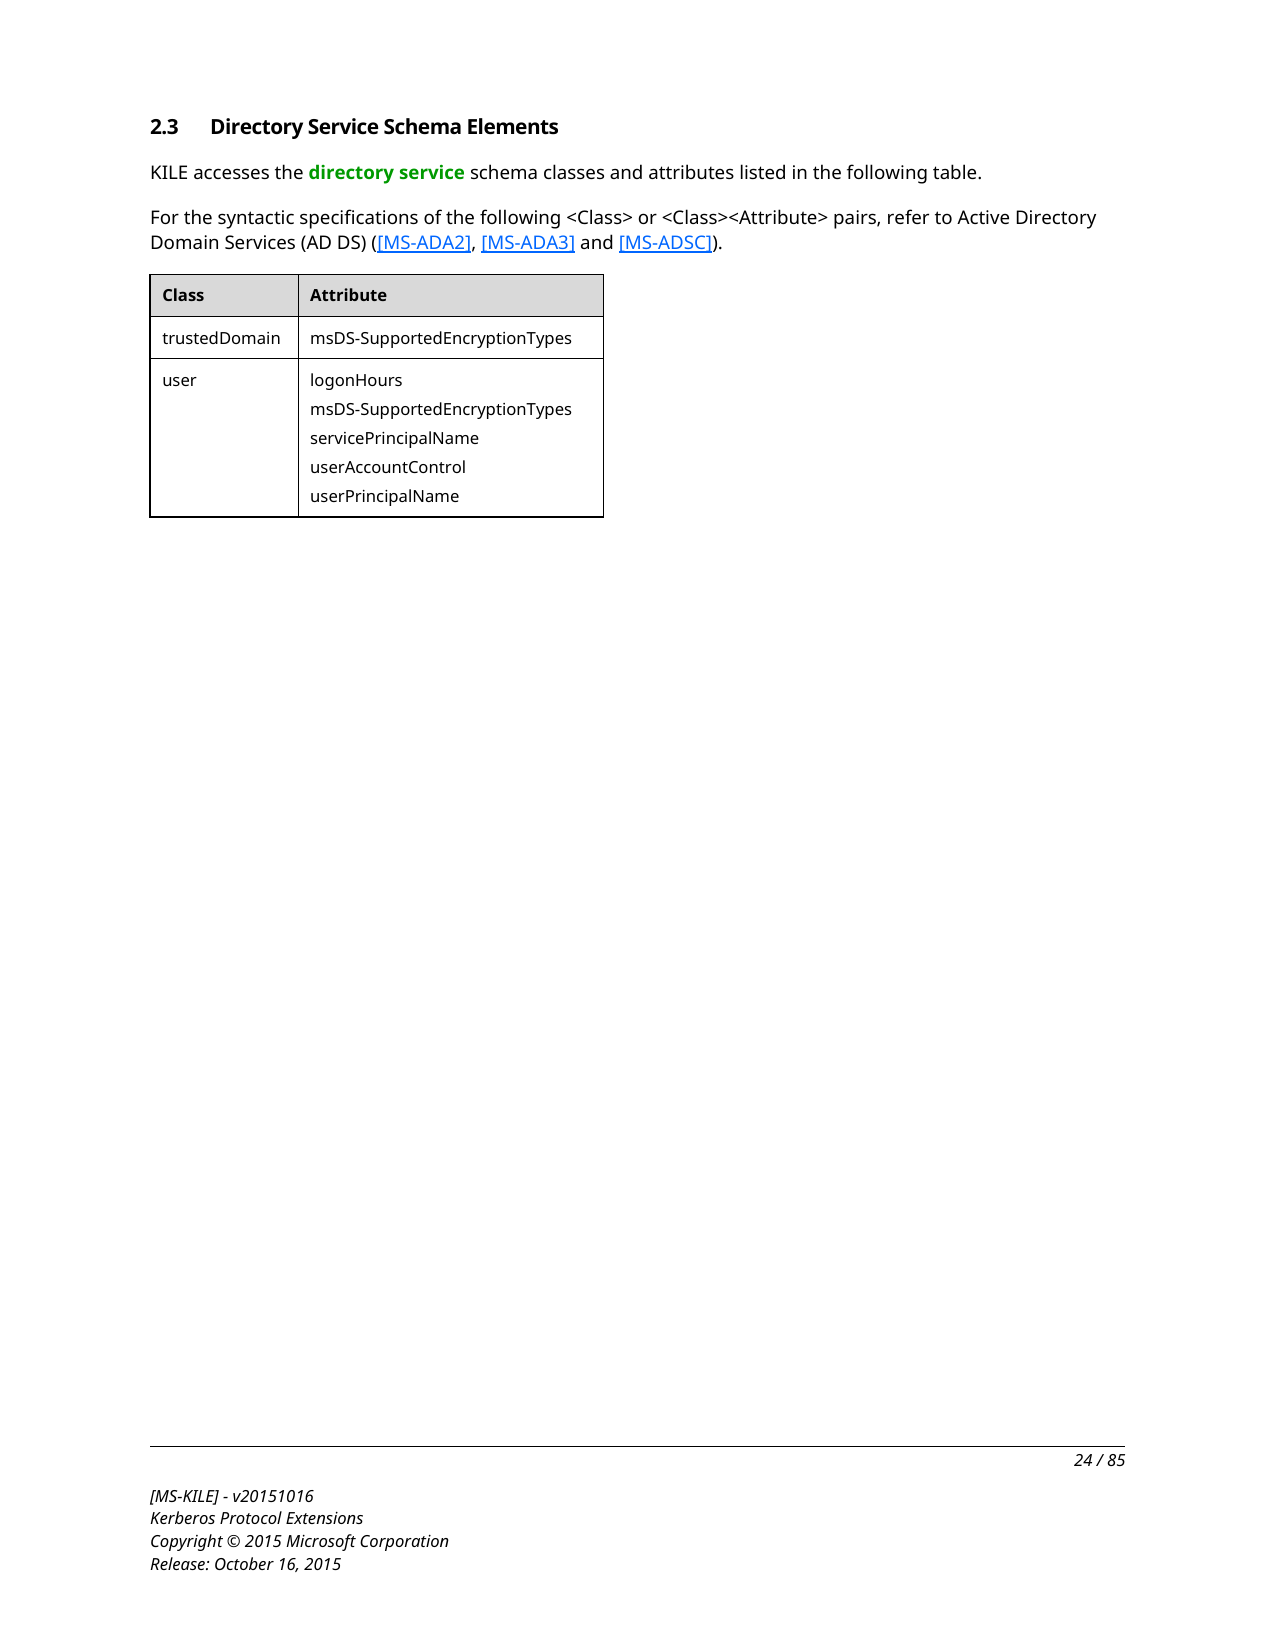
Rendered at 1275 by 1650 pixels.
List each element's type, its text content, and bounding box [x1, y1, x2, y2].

table_cell trustedDomain [151, 317, 298, 358]
table_header Attribute [299, 275, 603, 316]
text KILE accesses the directory service schema classes and attributes listed in the following table. [150, 160, 1125, 185]
subtitle Directory Service Schema Elements [150, 112, 1125, 141]
text For the syntactic specifications of the following <Class> or <Class><Attribute> pairs, refer to Active Directory Domain Services (AD DS) ([MS-ADA2], [MS-ADA3] and [MS-ADSC]). [150, 204, 1125, 255]
table_header Class [151, 275, 298, 316]
table_cell user [151, 359, 298, 516]
table_cell logonHours msDS-SupportedEncryptionTypes servicePrincipalName userAccountControl userPrincipalName [299, 359, 603, 516]
table_cell msDS-SupportedEncryptionTypes [299, 317, 603, 358]
